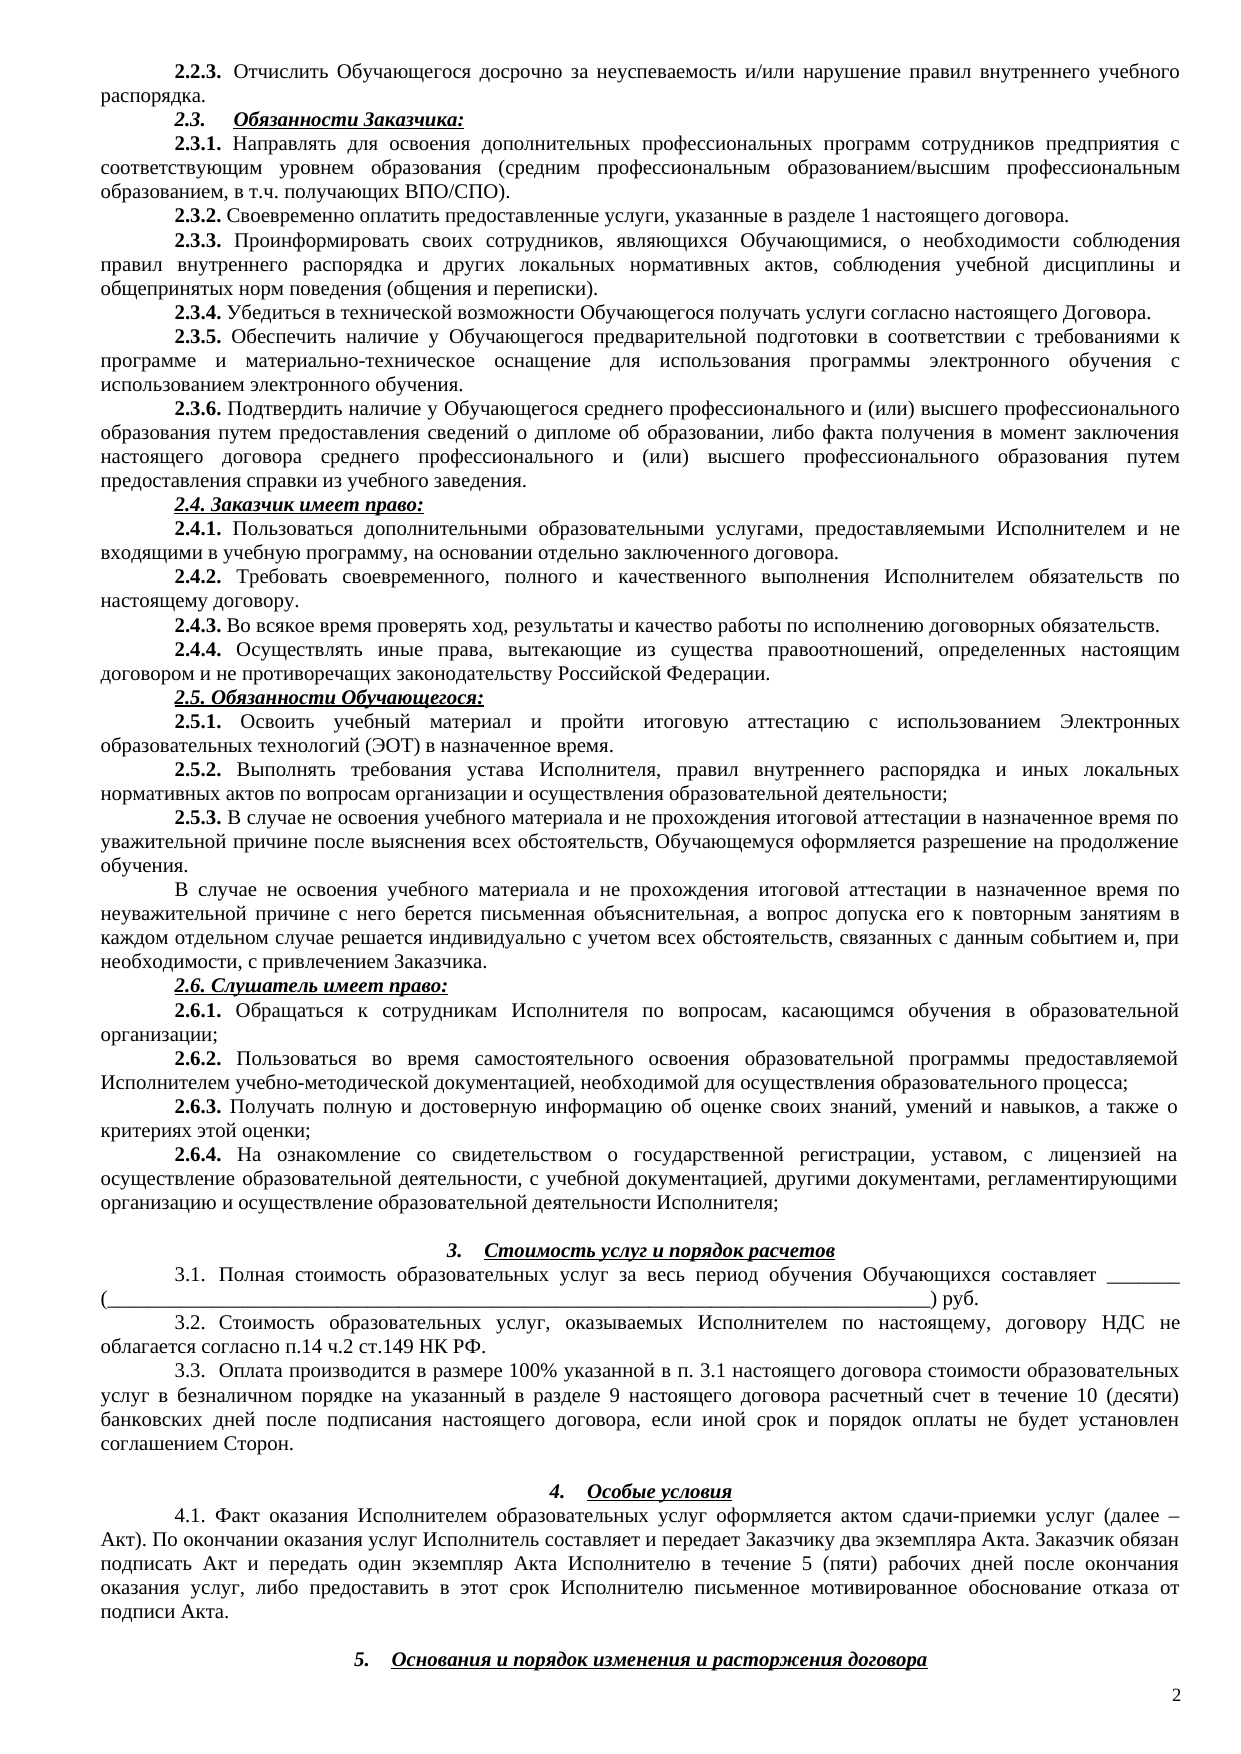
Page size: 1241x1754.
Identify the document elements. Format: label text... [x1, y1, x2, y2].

list Стоимость услуг и порядок расчетов [100, 1238, 1181, 1262]
text 2.5.1. Освоить учебный материал и пройти итоговую аттестацию с использованием Электронных образовательных технологий (ЭОТ) в назначенное время. [100, 709, 1181, 757]
text 2.5.2. Выполнять требования устава Исполнителя, правил внутреннего распорядка и иных локальных нормативных актов по вопросам организации и осуществления образовательной деятельности; [100, 757, 1181, 805]
text 2.4.2. Требовать своевременного, полного и качественного выполнения Исполнителем обязательств по настоящему договору. [100, 564, 1181, 612]
text 2.4. Заказчик имеет право: [100, 492, 1181, 516]
text 2.6.2. Пользоваться во время самостоятельного освоения образовательной программы предоставляемой Исполнителем учебно-методической документацией, необходимой для осуществления образовательного процесса; [100, 1046, 1179, 1094]
list Полная стоимость образовательных услуг за весь период обучения Обучающихся составляет _______ (_______________________________________________________________________________) руб. [100, 1262, 1181, 1310]
text 2.6.1. Обращаться к сотрудникам Исполнителя по вопросам, касающимся обучения в образовательной организации; [100, 997, 1180, 1046]
list Особые условия [100, 1479, 1181, 1503]
list Основания и порядок изменения и расторжения договора [100, 1647, 1181, 1671]
list Отчислить Обучающегося досрочно за неуспеваемость и/или нарушение правил внутреннего учебного распорядка. [100, 59, 1181, 107]
list Обязанности Заказчика: [100, 107, 1181, 131]
text 2.3.2. Своевременно оплатить предоставленные услуги, указанные в разделе 1 настоящего договора. [100, 203, 1181, 227]
text 2.6. Слушатель имеет право: [100, 973, 1181, 997]
text 2.5. Обязанности Обучающегося: [100, 685, 1181, 709]
list Оплата производится в размере 100% указанной в п. 3.1 настоящего договора стоимости образовательных услуг в безналичном порядке на указанный в разделе 9 настоящего договора расчетный счет в течение 10 (десяти) банковских дней после подписания настоящего договора, если иной срок и порядок оплаты не будет установлен соглашением Сторон. [100, 1358, 1181, 1455]
text 2.5.3. В случае не освоения учебного материала и не прохождения итоговой аттестации в назначенное время по уважительной причине после выяснения всех обстоятельств, Обучающемуся оформляется разрешение на продолжение обучения. [100, 805, 1180, 877]
text 2.4.3. Во всякое время проверять ход, результаты и качество работы по исполнению договорных обязательств. [100, 612, 1181, 637]
text 2.6.3. Получать полную и достоверную информацию об оценке своих знаний, умений и навыков, а также о критериях этой оценки; [100, 1094, 1179, 1142]
text 2.3.4. Убедиться в технической возможности Обучающегося получать услуги согласно настоящего Договора. [100, 300, 1181, 324]
text 2.3.6. Подтвердить наличие у Обучающегося среднего профессионального и (или) высшего профессионального образования путем предоставления сведений о дипломе об образовании, либо факта получения в момент заключения настоящего договора среднего профессионального и (или) высшего профессионального образования путем предоставления справки из учебного заведения. [100, 396, 1181, 492]
text 2.6.4. На ознакомление со свидетельством о государственной регистрации, уставом, с лицензией на осуществление образовательной деятельности, с учебной документацией, другими документами, регламентирующими организацию и осуществление образовательной деятельности Исполнителя; [100, 1142, 1178, 1214]
text 2.3.1. Направлять для освоения дополнительных профессиональных программ сотрудников предприятия с соответствующим уровнем образования (средним профессиональным образованием/высшим профессиональным образованием, в т.ч. получающих ВПО/СПО). [100, 131, 1181, 203]
text 2.3.5. Обеспечить наличие у Обучающегося предварительной подготовки в соответствии с требованиями к программе и материально-техническое оснащение для использования программы электронного обучения с использованием электронного обучения. [100, 324, 1181, 396]
list Стоимость образовательных услуг, оказываемых Исполнителем по настоящему, договору НДС не облагается согласно п.14 ч.2 ст.149 НК РФ. [100, 1310, 1181, 1358]
text 2.4.1. Пользоваться дополнительными образовательными услугами, предоставляемыми Исполнителем и не входящими в учебную программу, на основании отдельно заключенного договора. [100, 516, 1181, 564]
text В случае не освоения учебного материала и не прохождения итоговой аттестации в назначенное время по неуважительной причине с него берется письменная объяснительная, а вопрос допуска его к повторным занятиям в каждом отдельном случае решается индивидуально с учетом всех обстоятельств, связанных с данным событием и, при необходимости, с привлечением Заказчика. [100, 877, 1181, 973]
text 2.4.4. Осуществлять иные права, вытекающие из существа правоотношений, определенных настоящим договором и не противоречащих законодательству Российской Федерации. [100, 637, 1181, 685]
text 4.1. Факт оказания Исполнителем образовательных услуг оформляется актом сдачи-приемки услуг (далее – Акт). По окончании оказания услуг Исполнитель составляет и передает Заказчику два экземпляра Акта. Заказчик обязан подписать Акт и передать один экземпляр Акта Исполнителю в течение 5 (пяти) рабочих дней после окончания оказания услуг, либо предоставить в этот срок Исполнителю письменное мотивированное обоснование отказа от подписи Акта. [100, 1503, 1181, 1623]
text 2.3.3. Проинформировать своих сотрудников, являющихся Обучающимися, о необходимости соблюдения правил внутреннего распорядка и других локальных нормативных актов, соблюдения учебной дисциплины и общепринятых норм поведения (общения и переписки). [100, 227, 1181, 300]
